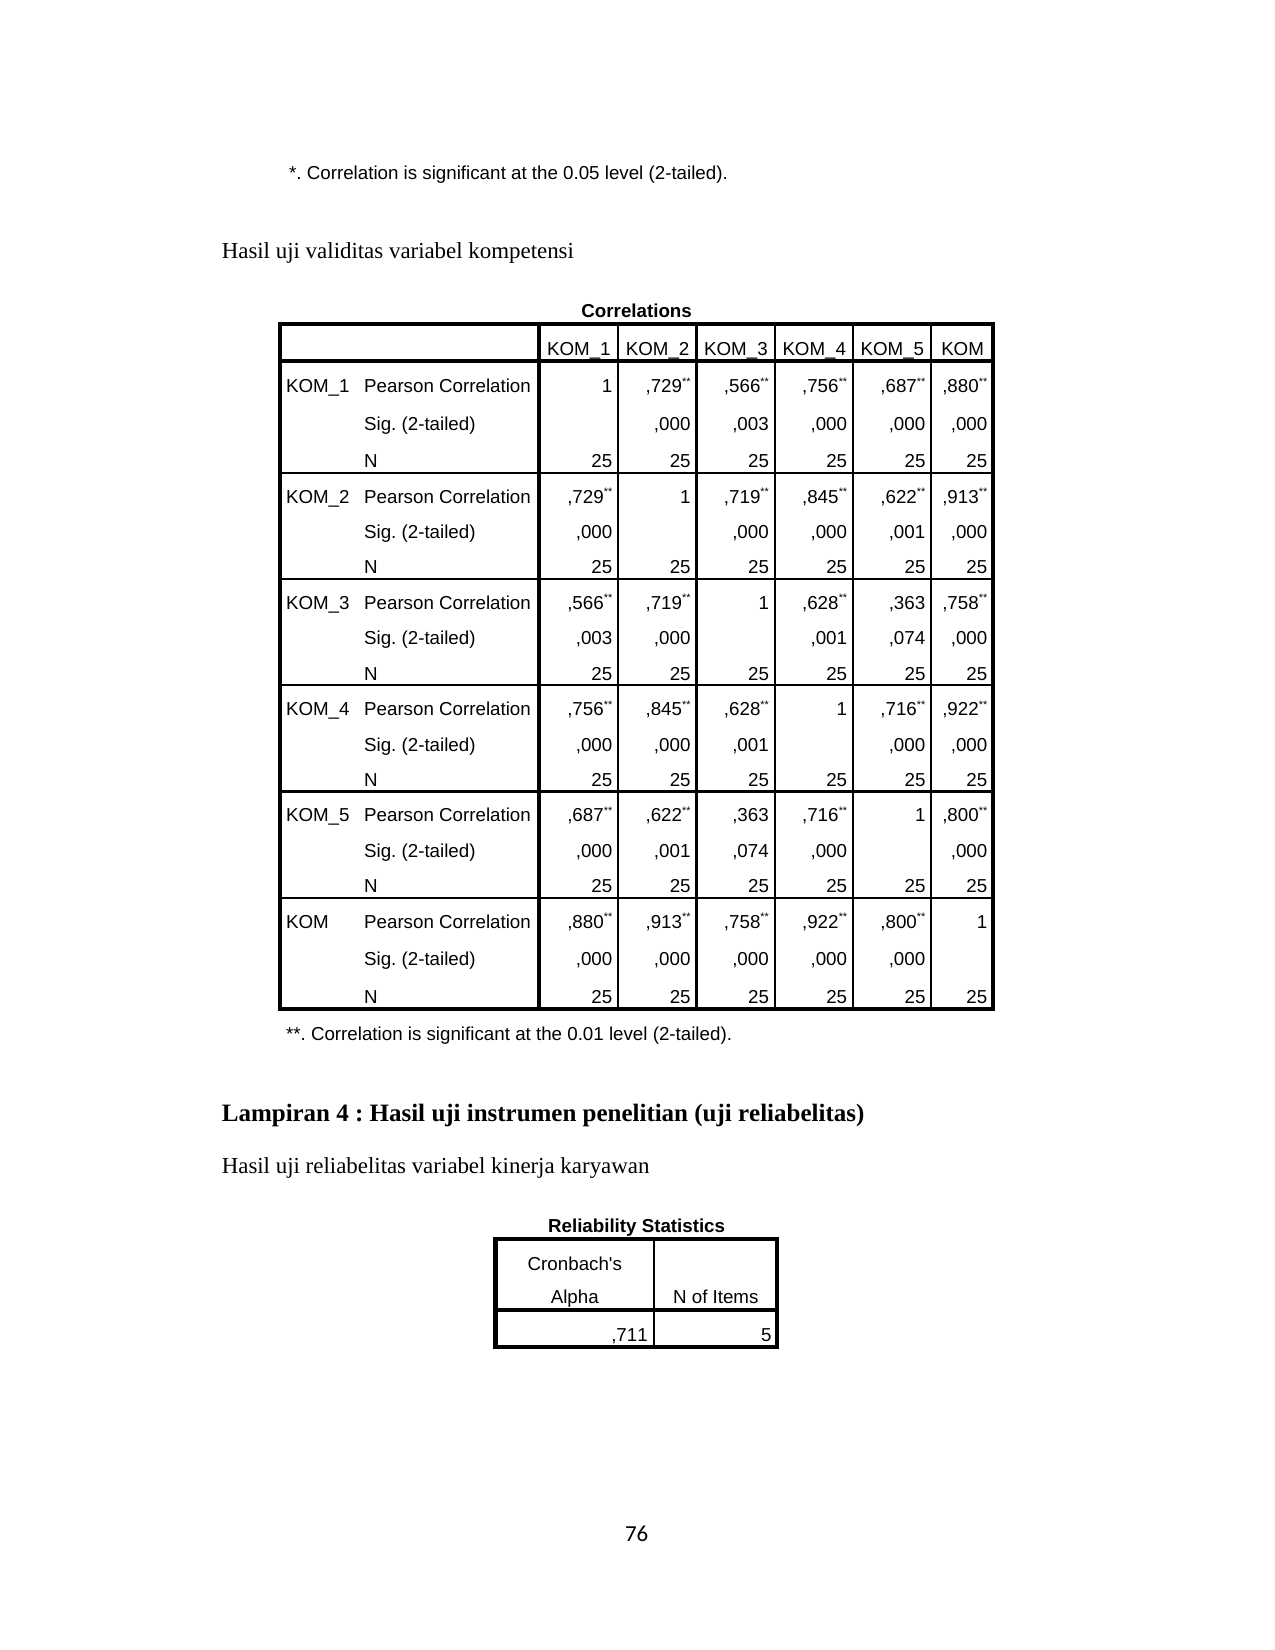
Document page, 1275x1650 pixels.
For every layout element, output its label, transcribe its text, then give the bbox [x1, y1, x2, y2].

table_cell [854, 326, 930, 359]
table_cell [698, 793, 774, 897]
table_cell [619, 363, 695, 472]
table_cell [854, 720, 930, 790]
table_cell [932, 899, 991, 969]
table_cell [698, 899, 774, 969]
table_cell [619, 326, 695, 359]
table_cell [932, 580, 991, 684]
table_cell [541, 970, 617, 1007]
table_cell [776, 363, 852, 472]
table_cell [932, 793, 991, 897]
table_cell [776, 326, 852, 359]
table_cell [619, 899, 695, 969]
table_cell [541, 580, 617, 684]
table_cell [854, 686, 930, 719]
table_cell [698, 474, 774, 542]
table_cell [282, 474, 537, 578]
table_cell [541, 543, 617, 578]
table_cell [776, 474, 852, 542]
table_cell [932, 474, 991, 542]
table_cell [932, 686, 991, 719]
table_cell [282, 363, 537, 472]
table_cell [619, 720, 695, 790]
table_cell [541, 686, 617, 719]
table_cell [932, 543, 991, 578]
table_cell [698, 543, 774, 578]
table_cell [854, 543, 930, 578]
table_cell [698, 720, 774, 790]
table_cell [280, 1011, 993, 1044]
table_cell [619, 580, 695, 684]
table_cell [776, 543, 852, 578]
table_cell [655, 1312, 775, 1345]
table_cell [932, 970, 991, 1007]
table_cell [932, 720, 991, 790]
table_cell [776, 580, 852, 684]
text Hasil uji reliabelitas variabel kinerja karyawan [222, 1152, 1125, 1178]
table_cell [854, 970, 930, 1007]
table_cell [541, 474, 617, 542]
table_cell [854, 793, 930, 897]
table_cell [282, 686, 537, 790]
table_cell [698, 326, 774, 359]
text Lampiran 4 : Hasil uji instrumen penelitian (uji reliabelitas) [222, 1098, 1125, 1127]
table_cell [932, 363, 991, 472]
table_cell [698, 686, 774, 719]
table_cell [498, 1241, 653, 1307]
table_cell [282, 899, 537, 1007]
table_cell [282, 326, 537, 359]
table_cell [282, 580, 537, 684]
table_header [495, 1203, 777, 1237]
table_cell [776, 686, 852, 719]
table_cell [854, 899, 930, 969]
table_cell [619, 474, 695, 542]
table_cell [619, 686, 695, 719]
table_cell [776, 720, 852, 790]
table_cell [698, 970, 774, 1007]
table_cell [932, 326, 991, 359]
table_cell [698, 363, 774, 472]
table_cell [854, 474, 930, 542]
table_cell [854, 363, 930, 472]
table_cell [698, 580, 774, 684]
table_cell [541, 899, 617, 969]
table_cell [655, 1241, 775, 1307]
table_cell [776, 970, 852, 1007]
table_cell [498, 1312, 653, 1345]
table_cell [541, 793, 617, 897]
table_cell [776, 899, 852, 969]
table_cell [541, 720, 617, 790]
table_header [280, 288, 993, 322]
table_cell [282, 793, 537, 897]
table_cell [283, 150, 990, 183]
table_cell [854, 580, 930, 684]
text Hasil uji validitas variabel kompetensi [222, 237, 1125, 263]
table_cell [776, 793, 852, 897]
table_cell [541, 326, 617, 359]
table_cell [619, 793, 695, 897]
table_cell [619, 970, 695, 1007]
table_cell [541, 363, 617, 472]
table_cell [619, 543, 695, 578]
